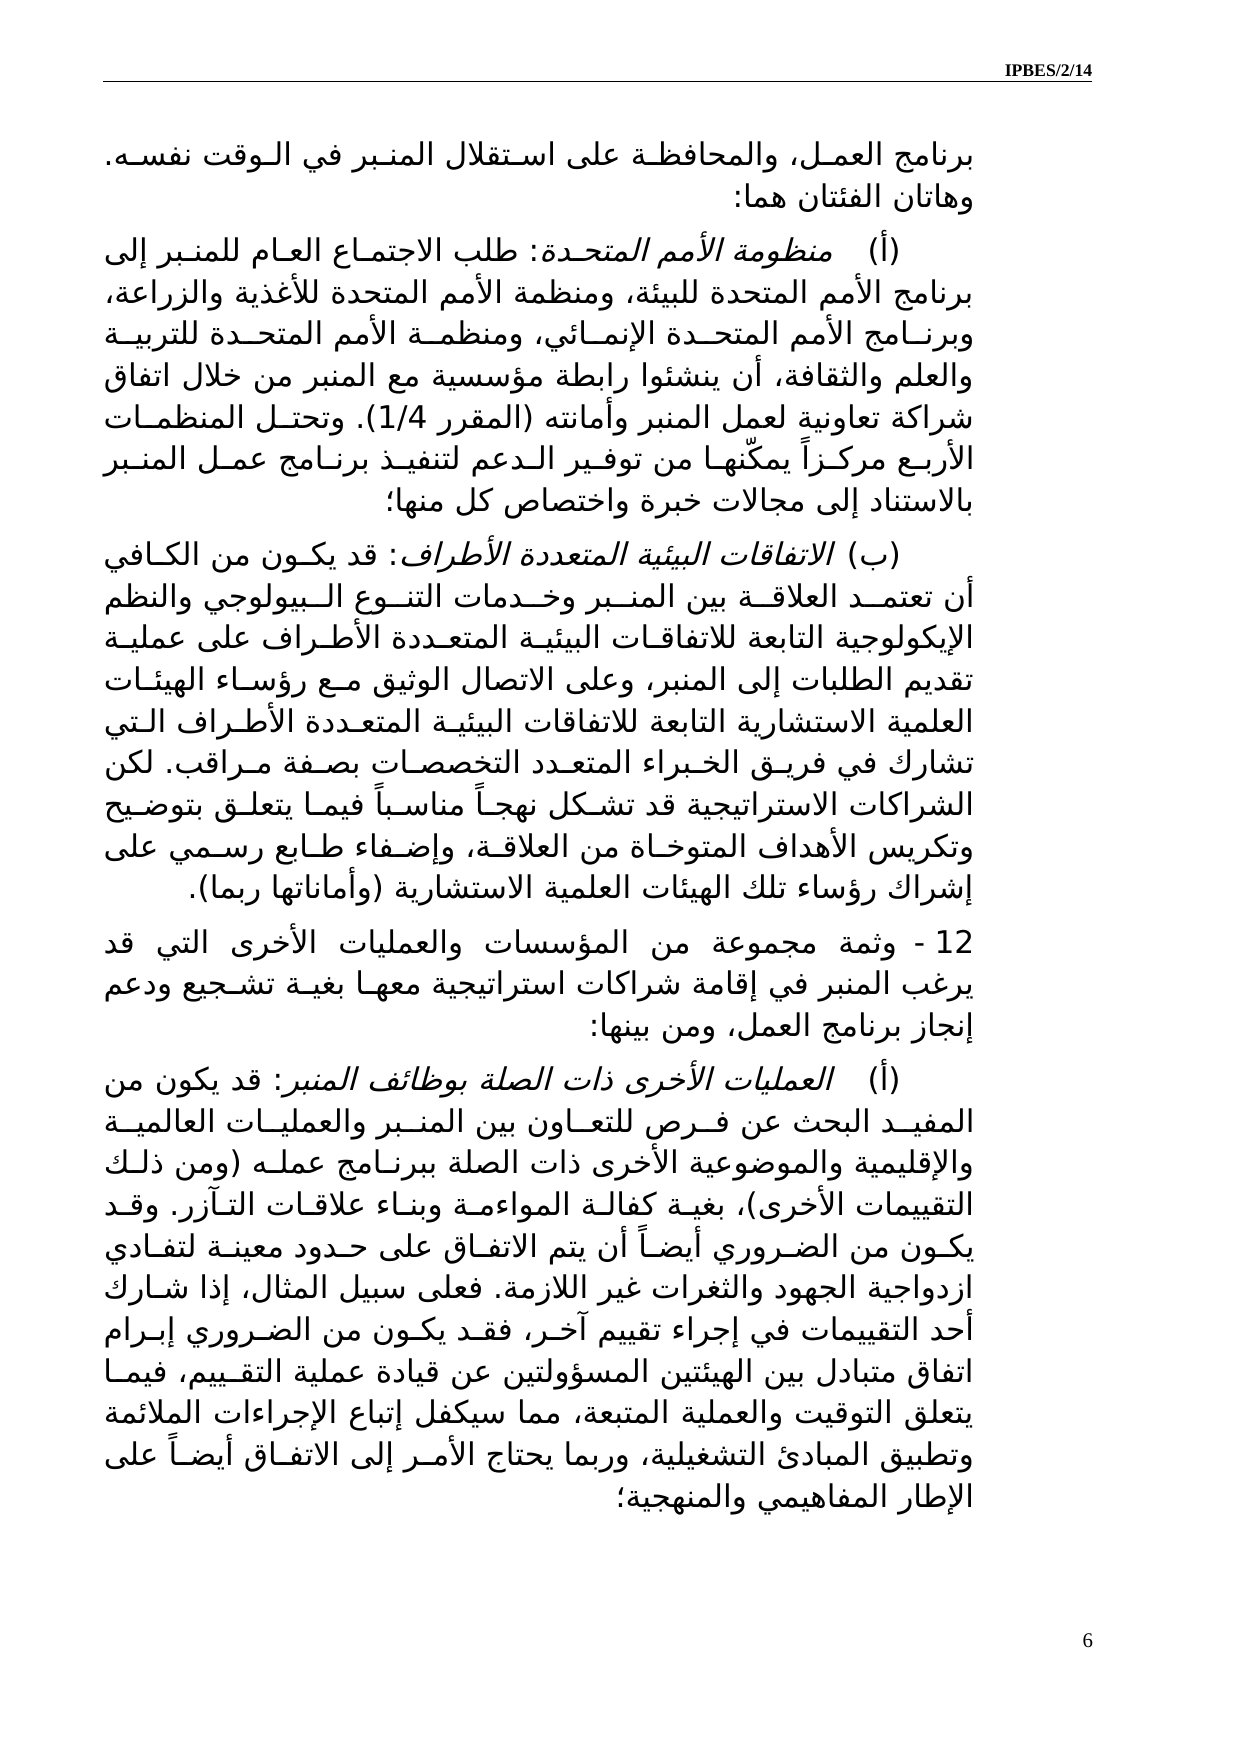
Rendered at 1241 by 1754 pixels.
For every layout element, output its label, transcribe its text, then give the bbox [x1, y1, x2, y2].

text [103, 132, 974, 216]
text (ب) الاتفاقات البيئية المتعددة الأطراف: قد يكون من الكافي أن تعتمد العلاقة بين المنبر وخدمات التنوع البيولوجي والنظم الإيكولوجية التابعة للاتفاقات البيئية المتعددة الأطراف على عملية تقديم الطلبات إلى المنبر، وعلى الاتصال الوثيق مع رؤساء الهيئات العلمية الاستشارية التابعة للاتفاقات البيئية المتعددة الأطراف التي تشارك في فريق الخبراء المتعدد التخصصات بصفة مراقب. لكن الشراكات الاستراتيجية قد تشكل نهجاً مناسباً فيما يتعلق بتوضيح وتكريس الأهداف المتوخاة من العلاقة، وإضفاء طابع رسمي على إشراك رؤساء تلك الهيئات العلمية الاستشارية (وأماناتها ربما). [103, 532, 974, 907]
text 12 - وثمة مجموعة من المؤسسات والعمليات الأخرى التي قد يرغب المنبر في إقامة شراكات استراتيجية معها بغية تشجيع ودعم إنجاز برنامج العمل، ومن بينها: [103, 920, 974, 1045]
text (أ) منظومة الأمم المتحدة: طلب الاجتماع العام للمنبر إلى برنامج الأمم المتحدة للبيئة، ومنظمة الأمم المتحدة للأغذية والزراعة، وبرنامج الأمم المتحدة الإنمائي، ومنظمة الأمم المتحدة للتربية والعلم والثقافة، أن ينشئوا رابطة مؤسسية مع المنبر من خلال اتفاق شراكة تعاونية لعمل المنبر وأمانته (المقرر 1/4). وتحتل المنظمات الأربع مركزاً يمكّنها من توفير الدعم لتنفيذ برنامج عمل المنبر بالاستناد إلى مجالات خبرة واختصاص كل منها؛ [103, 228, 974, 520]
text (أ) العمليات الأخرى ذات الصلة بوظائف المنبر: قد يكون من المفيد البحث عن فرص للتعاون بين المنبر والعمليات العالمية والإقليمية والموضوعية الأخرى ذات الصلة ببرنامج عمله (ومن ذلك التقييمات الأخرى)، بغية كفالة المواءمة وبناء علاقات التآزر. وقد يكون من الضروري أيضاً أن يتم الاتفاق على حدود معينة لتفادي ازدواجية الجهود والثغرات غير اللازمة. فعلى سبيل المثال، إذا شارك أحد التقييمات في إجراء تقييم آخر، فقد يكون من الضروري إبرام اتفاق متبادل بين الهيئتين المسؤولتين عن قيادة عملية التقييم، فيما يتعلق التوقيت والعملية المتبعة، مما سيكفل إتباع الإجراءات الملائمة وتطبيق المبادئ التشغيلية، وربما يحتاج الأمر إلى الاتفاق أيضاً على الإطار المفاهيمي والمنهجية؛ [103, 1057, 974, 1516]
